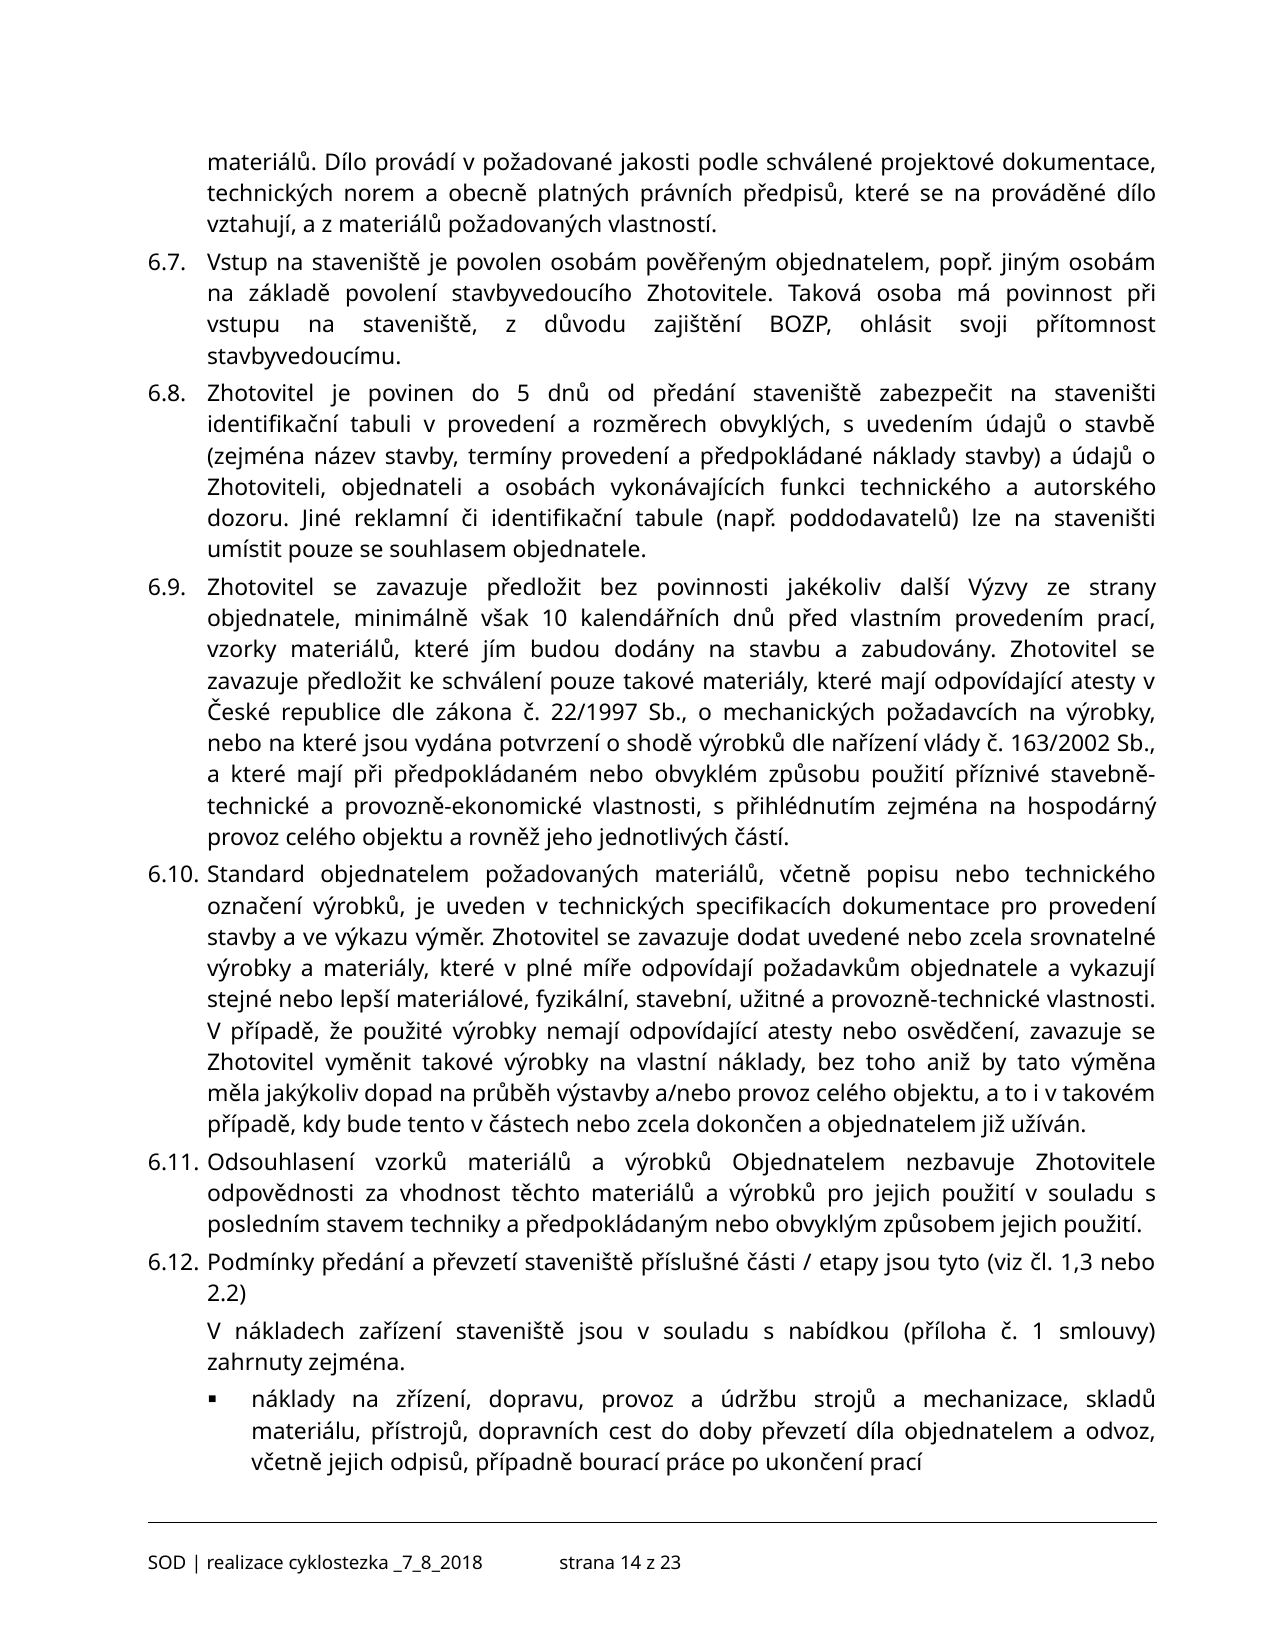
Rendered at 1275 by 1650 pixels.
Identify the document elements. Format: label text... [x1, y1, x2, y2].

list Standard objednatelem požadovaných materiálů, včetně popisu nebo technického označení výrobků, je uveden v technických specifikacích dokumentace pro provedení stavby a ve výkazu výměr. Zhotovitel se zavazuje dodat uvedené nebo zcela srovnatelné výrobky a materiály, které v plné míře odpovídají požadavkům objednatele a vykazují stejné nebo lepší materiálové, fyzikální, stavební, užitné a provozně-technické vlastnosti. V případě, že použité výrobky nemají odpovídající atesty nebo osvědčení, zavazuje se Zhotovitel vyměnit takové výrobky na vlastní náklady, bez toho aniž by tato výměna měla jakýkoliv dopad na průběh výstavby a/nebo provoz celého objektu, a to i v takovém případě, kdy bude tento v částech nebo zcela dokončen a objednatelem již užíván. [148, 858, 1157, 1140]
list Odsouhlasení vzorků materiálů a výrobků Objednatelem nezbavuje Zhotovitele odpovědnosti za vhodnost těchto materiálů a výrobků pro jejich použití v souladu s posledním stavem techniky a předpokládaným nebo obvyklým způsobem jejich použití. [148, 1146, 1157, 1240]
list náklady na zřízení, dopravu, provoz a údržbu strojů a mechanizace, skladů materiálu, přístrojů, dopravních cest do doby převzetí díla objednatelem a odvoz, včetně jejich odpisů, případně bourací práce po ukončení prací [207, 1383, 1157, 1477]
list Zhotovitel je povinen do 5 dnů od předání staveniště zabezpečit na staveništi identifikační tabuli v provedení a rozměrech obvyklých, s uvedením údajů o stavbě (zejména název stavby, termíny provedení a předpokládané náklady stavby) a údajů o Zhotoviteli, objednateli a osobách vykonávajících funkci technického a autorského dozoru. Jiné reklamní či identifikační tabule (např. poddodavatelů) lze na staveništi umístit pouze se souhlasem objednatele. [148, 377, 1157, 565]
list Zhotovitel se zavazuje předložit bez povinnosti jakékoliv další Výzvy ze strany objednatele, minimálně však 10 kalendářních dnů před vlastním provedením prací, vzorky materiálů, které jím budou dodány na stavbu a zabudovány. Zhotovitel se zavazuje předložit ke schválení pouze takové materiály, které mají odpovídající atesty v České republice dle zákona č. 22/1997 Sb., o mechanických požadavcích na výrobky, nebo na které jsou vydána potvrzení o shodě výrobků dle nařízení vlády č. 163/2002 Sb., a které mají při předpokládaném nebo obvyklém způsobu použití příznivé stavebně-technické a provozně-ekonomické vlastnosti, s přihlédnutím zejména na hospodárný provoz celého objektu a rovněž jeho jednotlivých částí. [148, 571, 1157, 852]
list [148, 146, 1157, 240]
list Vstup na staveniště je povolen osobám pověřeným objednatelem, popř. jiným osobám na základě povolení stavbyvedoucího Zhotovitele. Taková osoba má povinnost při vstupu na staveniště, z důvodu zajištění BOZP, ohlásit svoji přítomnost stavbyvedoucímu. [148, 246, 1157, 371]
text V nákladech zařízení staveniště jsou v souladu s nabídkou (příloha č. 1 smlouvy) zahrnuty zejména. [207, 1315, 1157, 1377]
list Podmínky předání a převzetí staveniště příslušné části / etapy jsou tyto (viz čl. 1,3 nebo 2.2) [148, 1246, 1157, 1308]
